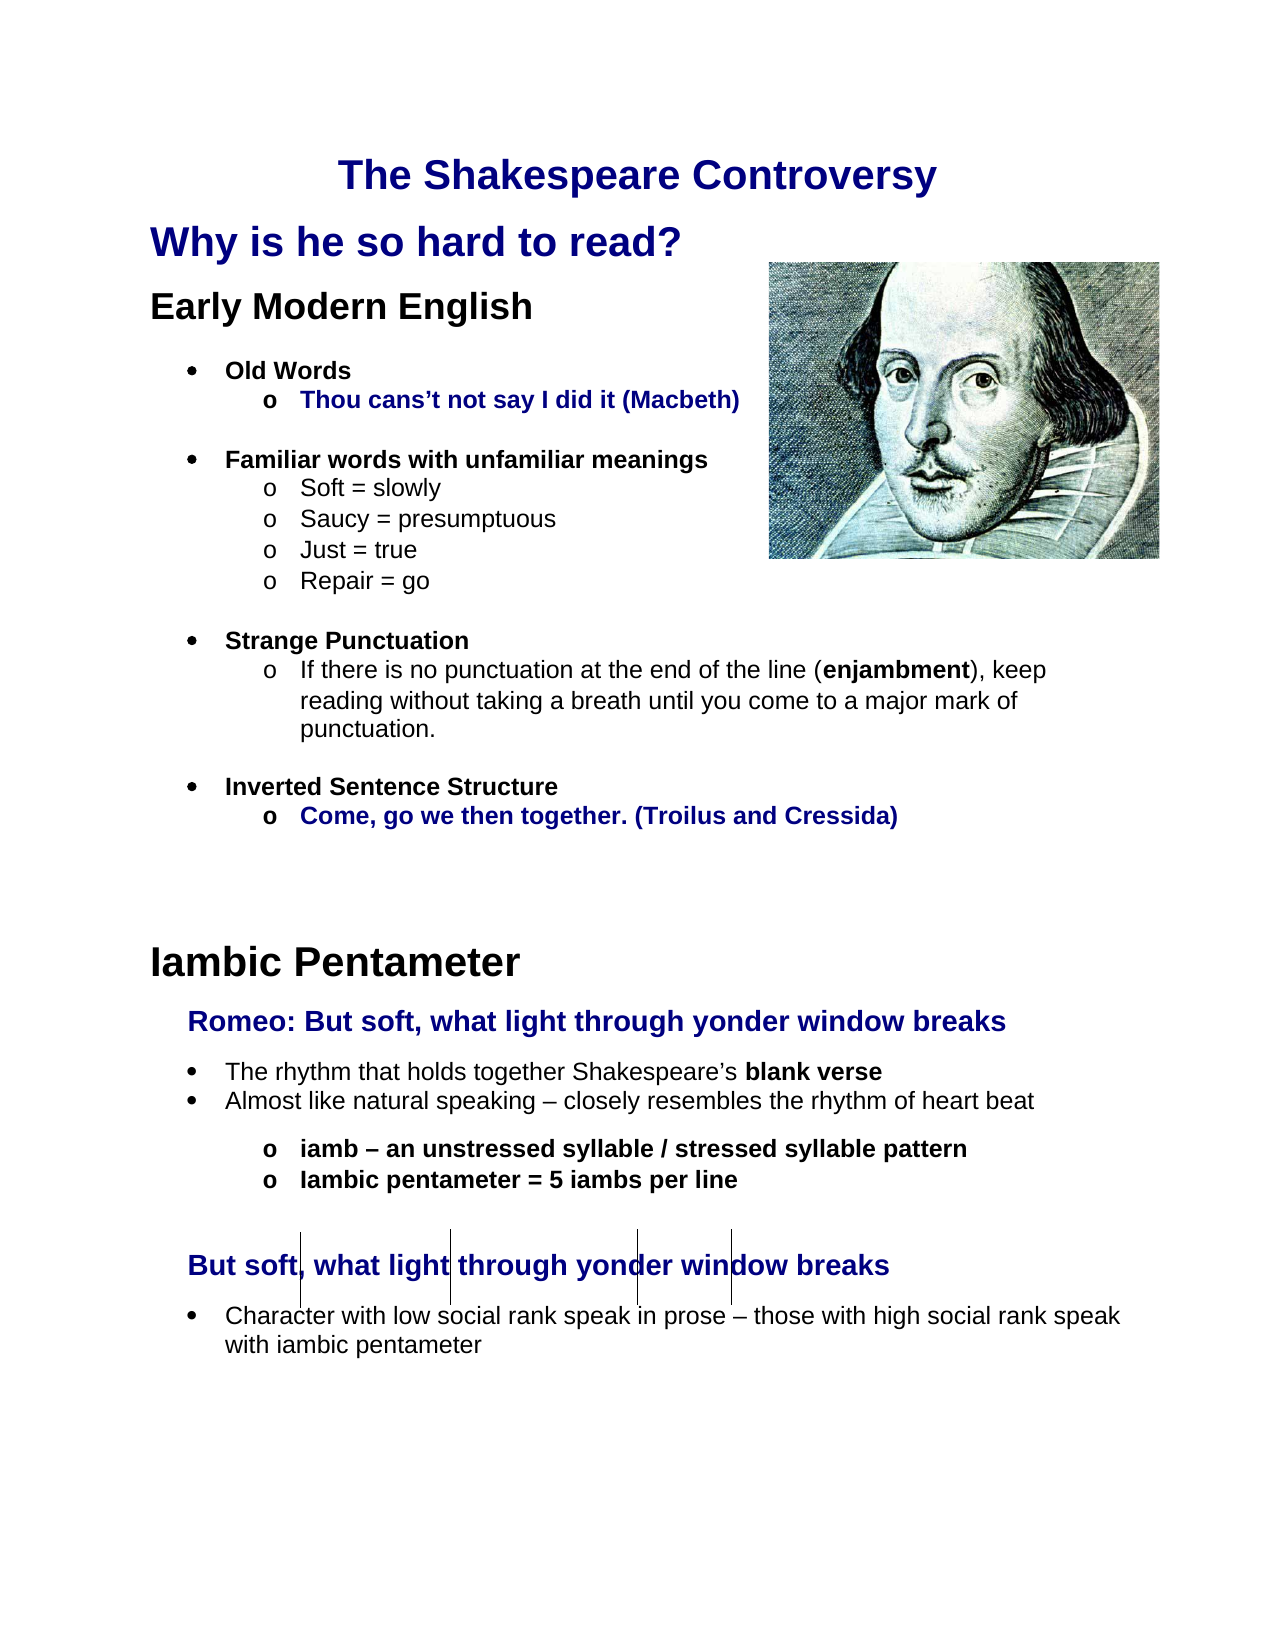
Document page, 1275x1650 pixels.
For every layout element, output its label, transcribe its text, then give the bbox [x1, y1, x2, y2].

text But soft, what light through yonder window breaks [732, 1248, 1125, 1282]
list Old Words [187, 356, 1125, 385]
subtitle Why is he so hard to read? [150, 217, 1125, 265]
list Iambic pentameter = 5 iambs per line [262, 1165, 1125, 1196]
text Romeo: But soft, what light through yonder window breaks [187, 1004, 1125, 1038]
list Thou cans’t not say I did it (Macbeth) [262, 385, 1125, 416]
text But soft, what light through yonder window breaks [187, 1248, 300, 1282]
text But soft, what light through yonder window breaks [451, 1248, 637, 1282]
list Almost like natural speaking – closely resembles the rhythm of heart beat [187, 1086, 1125, 1115]
subtitle The Shakespeare Controversy [150, 150, 1125, 198]
subtitle Early Modern English [150, 284, 1125, 327]
list iamb – an unstressed syllable / stressed syllable pattern [262, 1134, 1125, 1165]
list Inverted Sentence Structure [187, 772, 1125, 801]
list The rhythm that holds together Shakespeare’s blank verse [187, 1057, 1125, 1086]
list Repair = go [262, 566, 1125, 597]
subtitle Iambic Pentameter [150, 937, 1125, 985]
text But soft, what light through yonder window breaks [638, 1248, 731, 1282]
list Character with low social rank speak in prose – those with high social rank speak with iambic pentameter [187, 1301, 1125, 1359]
list Familiar words with unfamiliar meanings [187, 444, 1125, 473]
list Just = true [262, 535, 1125, 566]
text But soft, what light through yonder window breaks [301, 1248, 450, 1282]
list Come, go we then together. (Troilus and Cressida) [262, 801, 1125, 832]
list If there is no punctuation at the end of the line (enjambment), keep reading without taking a breath until you come to a major mark of punctuation. [262, 655, 1125, 743]
list Strange Punctuation [187, 626, 1125, 655]
list Soft = slowly [262, 473, 1125, 504]
picture [768, 262, 1160, 559]
list Saucy = presumptuous [262, 504, 1125, 535]
